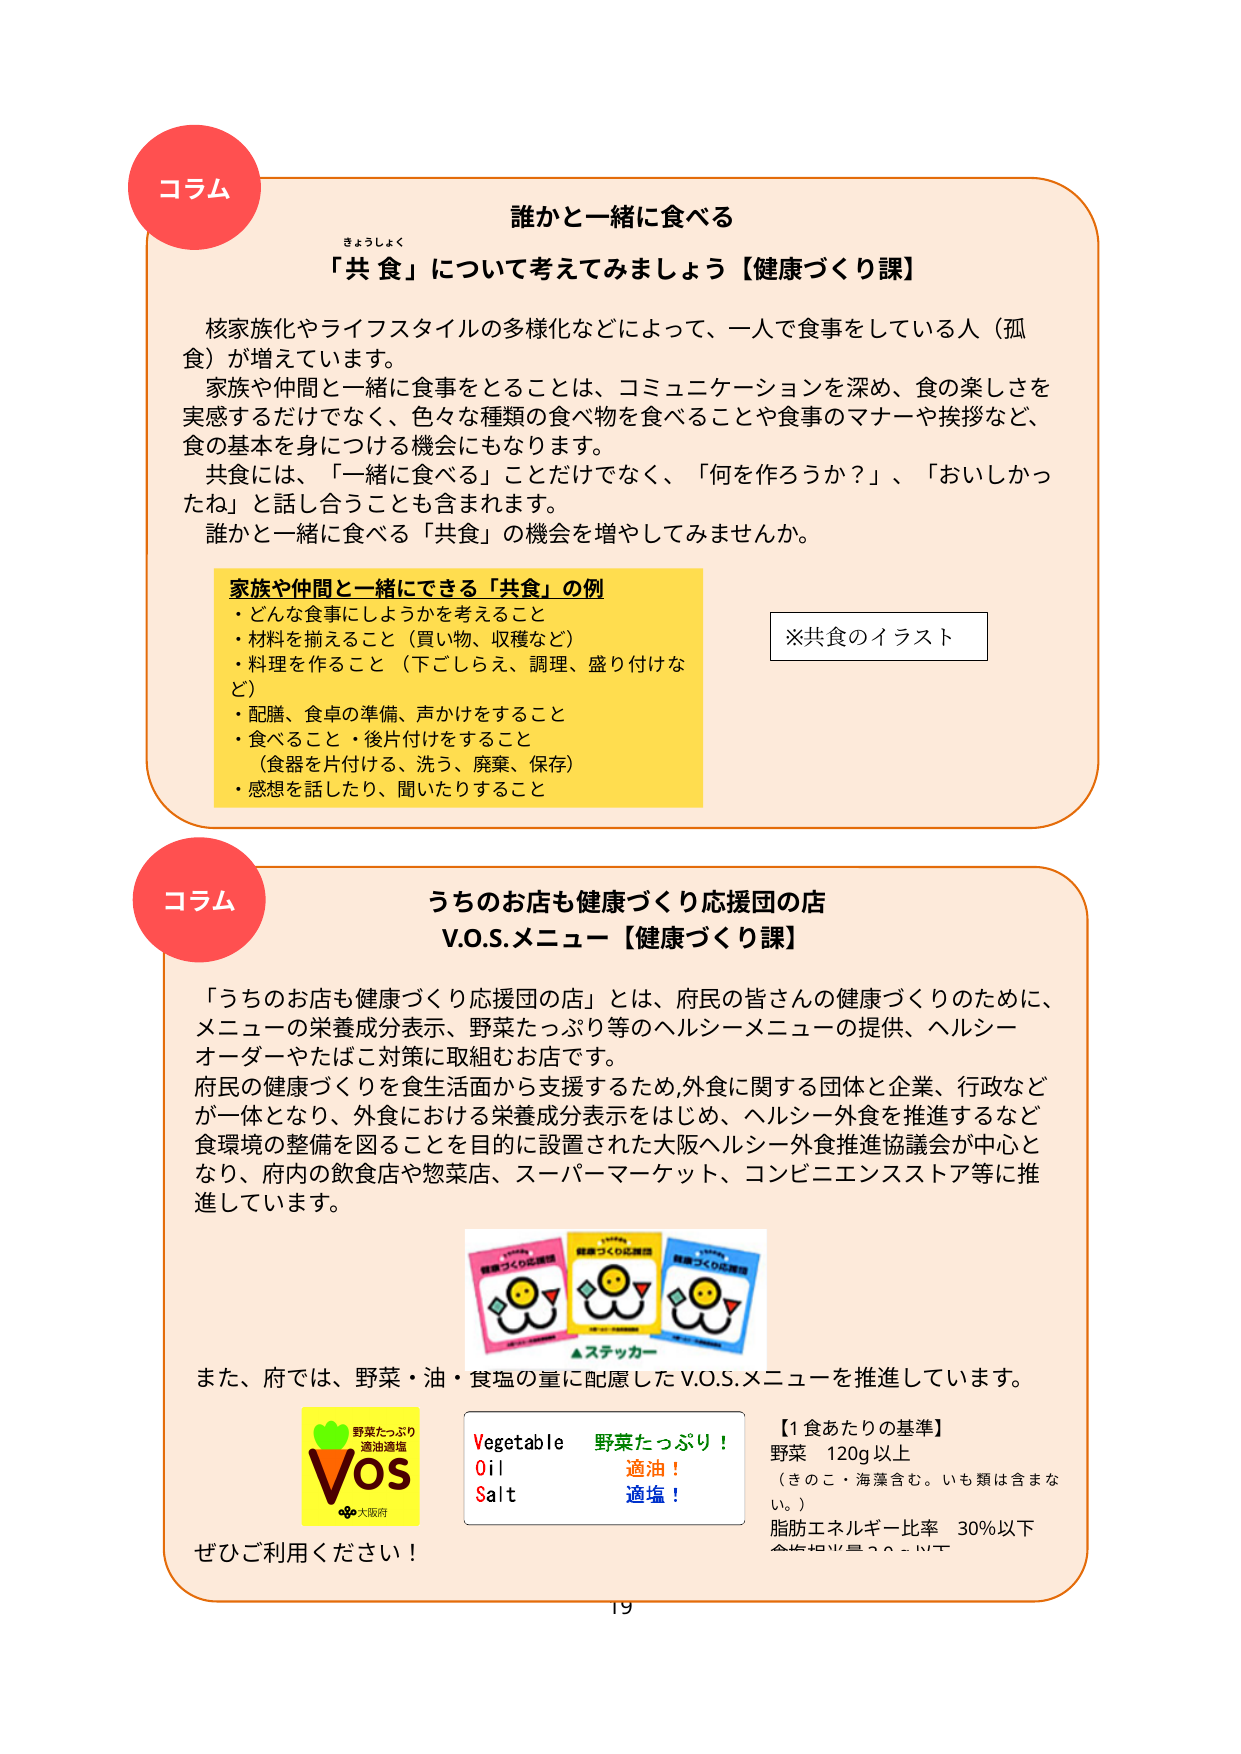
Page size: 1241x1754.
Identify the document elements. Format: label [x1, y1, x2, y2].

picture [301, 1407, 420, 1526]
picture [463, 1411, 746, 1526]
